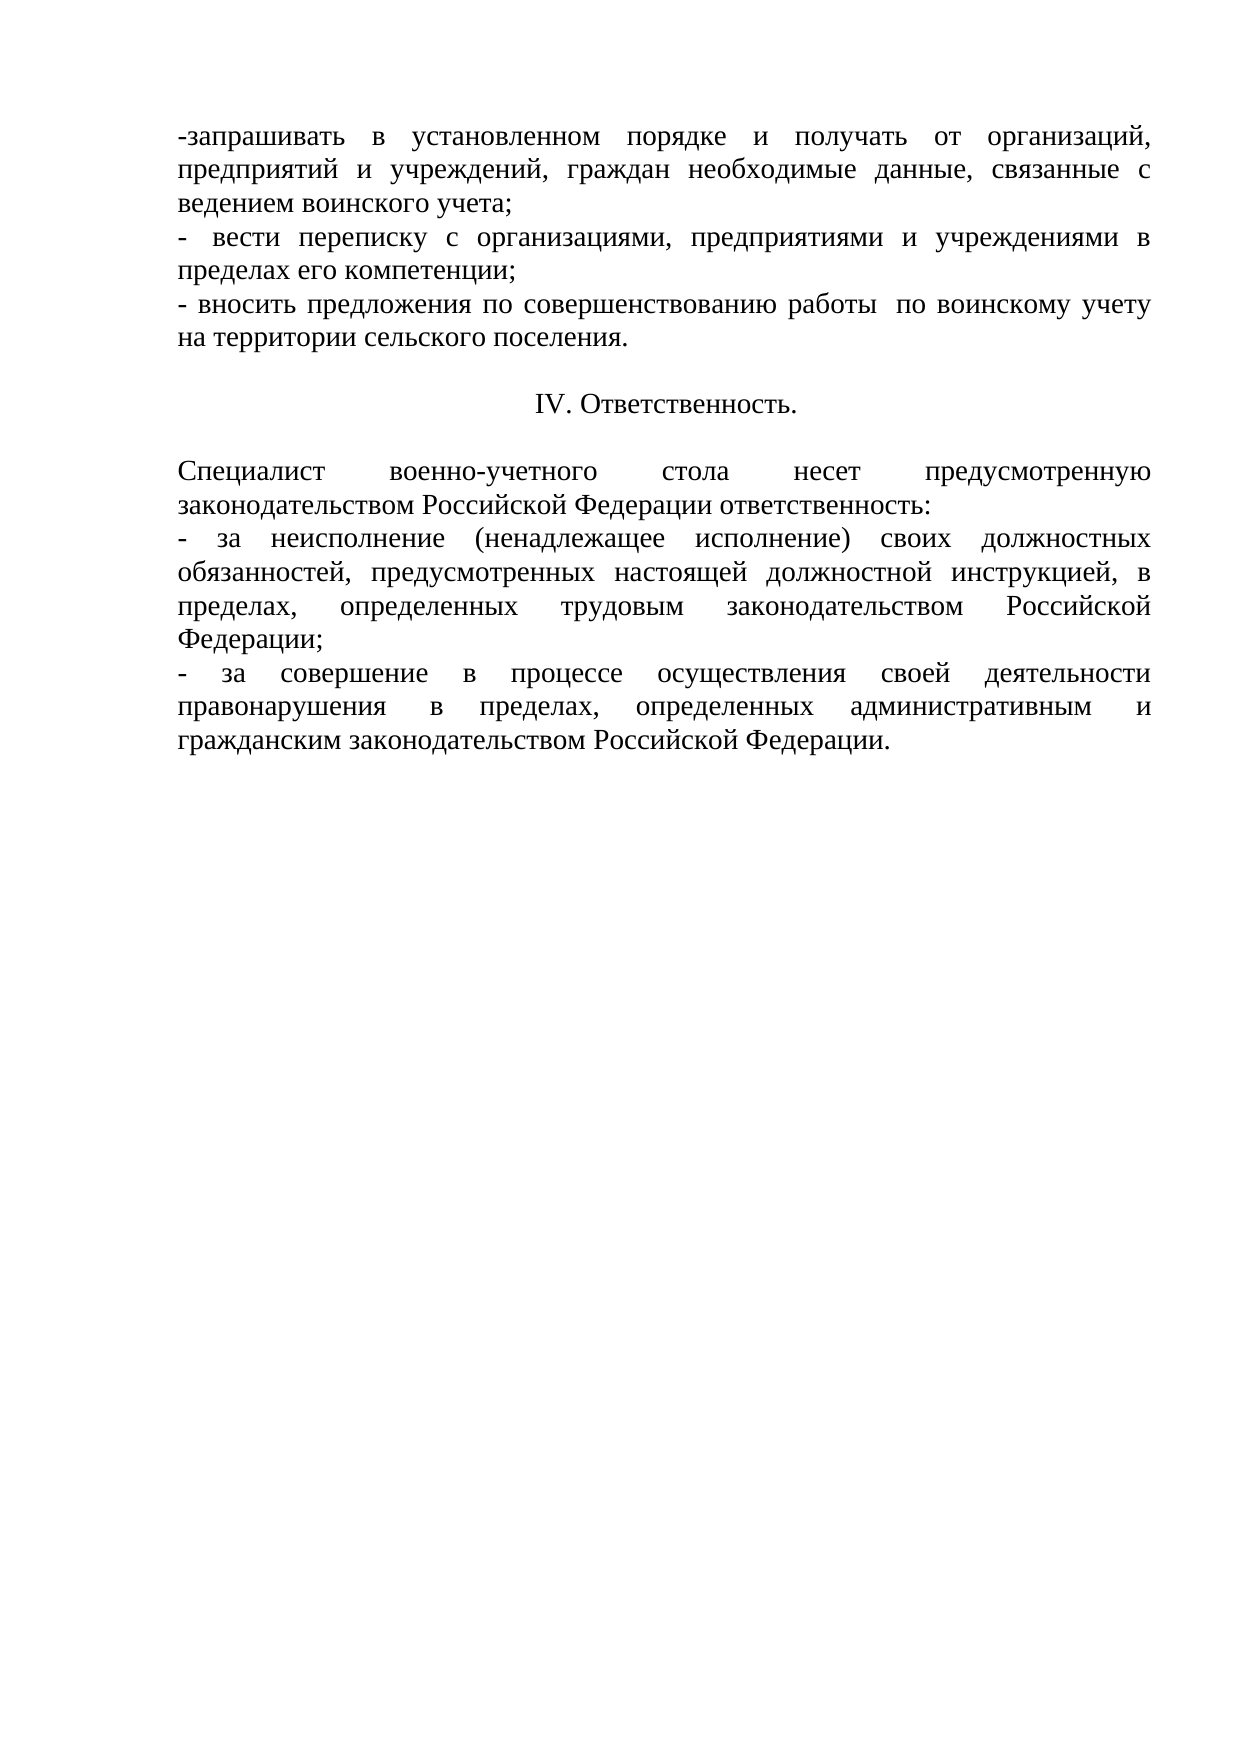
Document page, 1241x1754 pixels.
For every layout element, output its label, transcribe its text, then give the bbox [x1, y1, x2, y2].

text IV. Ответственность. [177, 386, 1152, 420]
text - вести переписку с организациями, предприятиями и учреждениями в пределах его компетенции; [177, 219, 1152, 286]
text - вносить предложения по совершенствованию работы по воинскому учету на территории сельского поселения. [177, 286, 1152, 353]
text Специалист военно-учетного стола несет предусмотренную законодательством Российской Федерации ответственность: [177, 453, 1152, 521]
text -запрашивать в установленном порядке и получать от организаций, предприятий и учреждений, граждан необходимые данные, связанные с ведением воинского учета; [177, 118, 1152, 219]
text - за совершение в процессе осуществления своей деятельности правонарушения в пределах, определенных административным и гражданским законодательством Российской Федерации. [177, 655, 1152, 755]
text - за неисполнение (ненадлежащее исполнение) своих должностных обязанностей, предусмотренных настоящей должностной инструкцией, в пределах, определенных трудовым законодательством Российской Федерации; [177, 521, 1152, 655]
